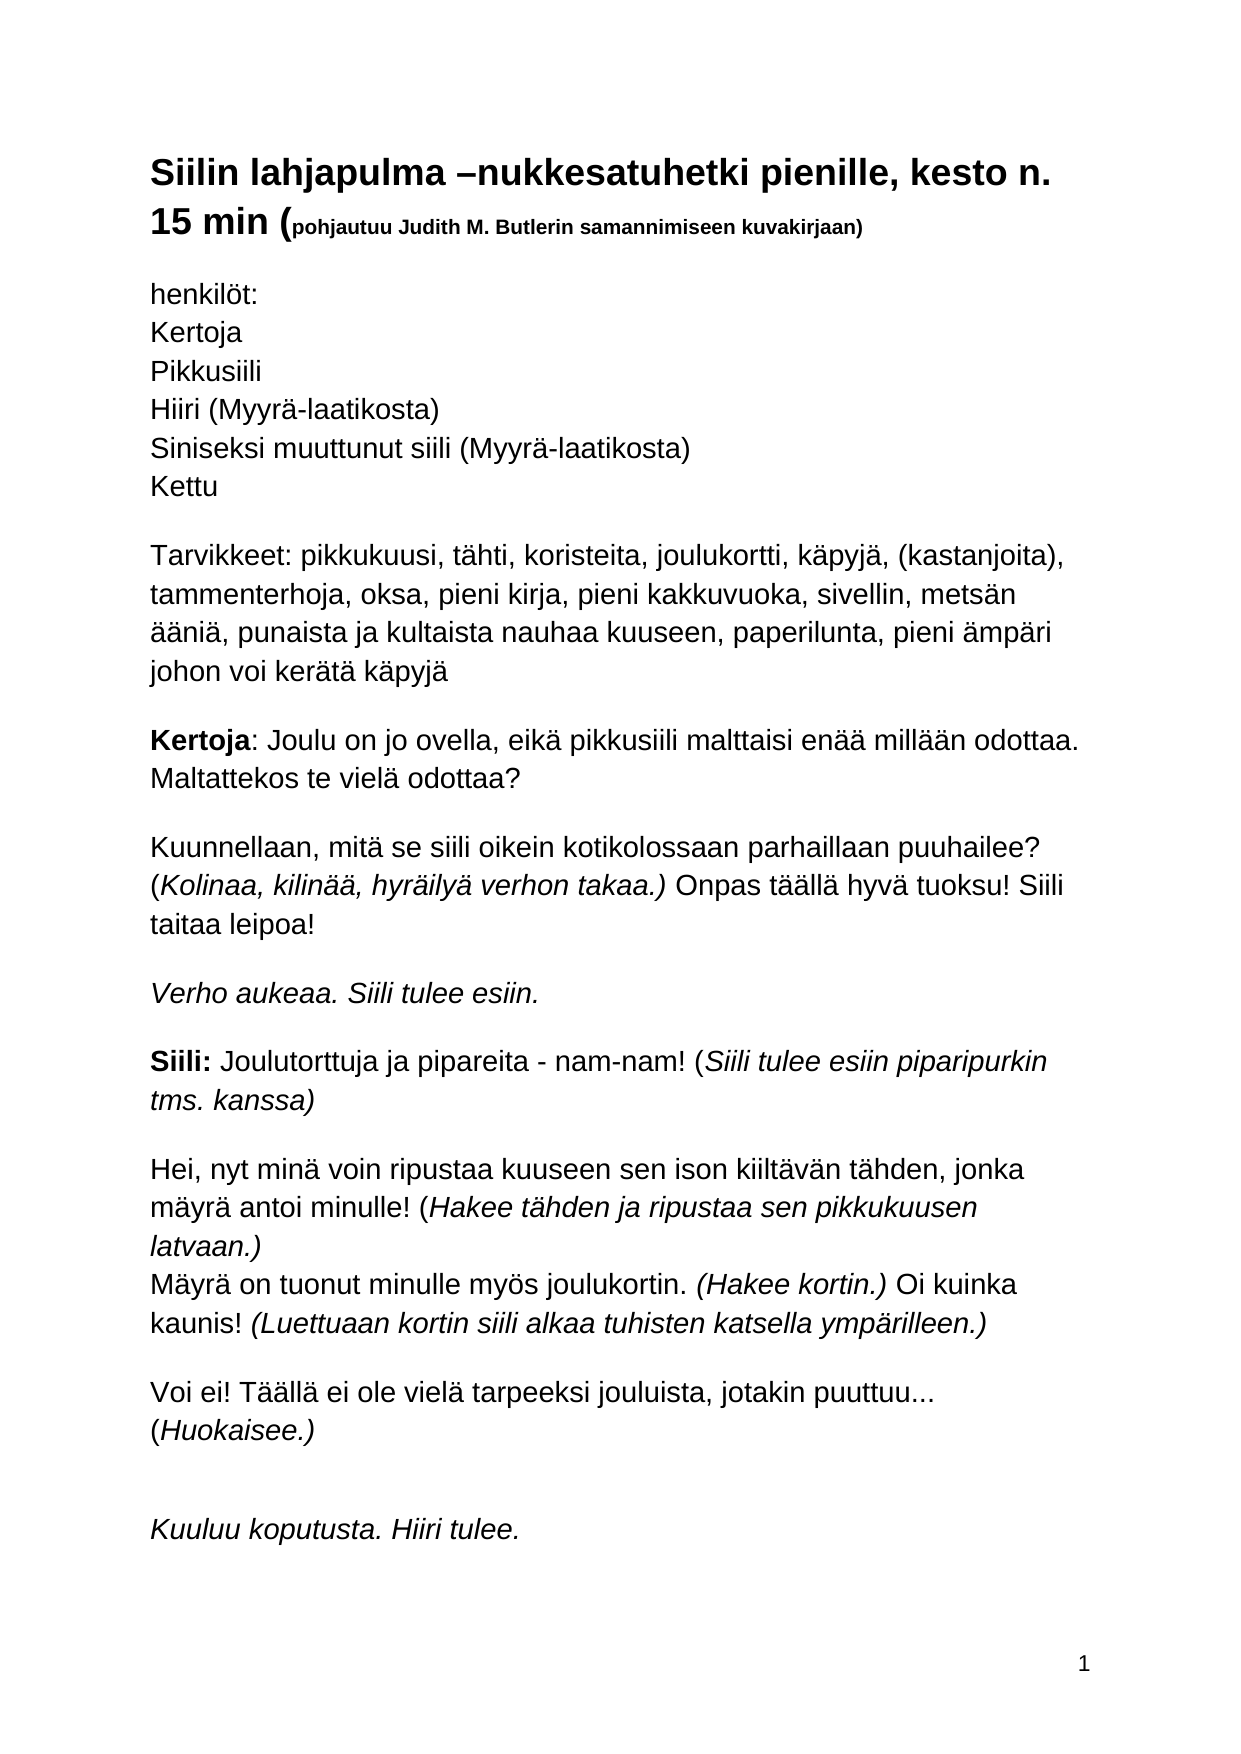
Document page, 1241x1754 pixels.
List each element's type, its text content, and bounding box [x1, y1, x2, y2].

text Kuunnellaan, mitä se siili oikein kotikolossaan parhaillaan puuhailee? (Kolinaa, kilinää, hyräilyä verhon takaa.) Onpas täällä hyvä tuoksu! Siili taitaa leipoa! [150, 830, 1090, 940]
text Verho aukeaa. Siili tulee esiin. [150, 976, 1090, 1009]
text Siniseksi muuttunut siili (Myyrä-laatikosta) [150, 431, 1090, 464]
text Kuuluu koputusta. Hiiri tulee. [150, 1512, 1090, 1546]
text Hei, nyt minä voin ripustaa kuuseen sen ison kiiltävän tähden, jonka mäyrä antoi minulle! (Hakee tähden ja ripustaa sen pikkukuusen latvaan.) [150, 1152, 1090, 1262]
text Voi ei! Täällä ei ole vielä tarpeeksi jouluista, jotakin puuttuu...(Huokaisee.) [150, 1374, 1090, 1447]
text Tarvikkeet: pikkukuusi, tähti, koristeita, joulukortti, käpyjä, (kastanjoita), tammenterhoja, oksa, pieni kirja, pieni kakkuvuoka, sivellin, metsän ääniä, punaista ja kultaista nauhaa kuuseen, paperilunta, pieni ämpäri johon voi kerätä käpyjä [150, 538, 1090, 687]
text Kettu [150, 469, 1090, 503]
text Kertoja: Joulu on jo ovella, eikä pikkusiili malttaisi enää millään odottaa. Maltattekos te vielä odottaa? [150, 722, 1090, 794]
text Mäyrä on tuonut minulle myös joulukortin. (Hakee kortin.) Oi kuinka kaunis! (Luettuaan kortin siili alkaa tuhisten katsella ympärilleen.) [150, 1267, 1090, 1339]
text Hiiri (Myyrä-laatikosta) [150, 392, 1090, 426]
text Pikkusiili [150, 354, 1090, 387]
text Kertoja [150, 315, 1090, 349]
text Siili: Joulutorttuja ja pipareita - nam-nam! (Siili tulee esiin piparipurkin tms. kanssa) [150, 1044, 1090, 1116]
text Siilin lahjapulma –nukkesatuhetki pienille, kesto n. 15 min (pohjautuu Judith M. Butlerin samannimiseen kuvakirjaan) [150, 150, 1090, 243]
text henkilöt: [150, 277, 1090, 310]
